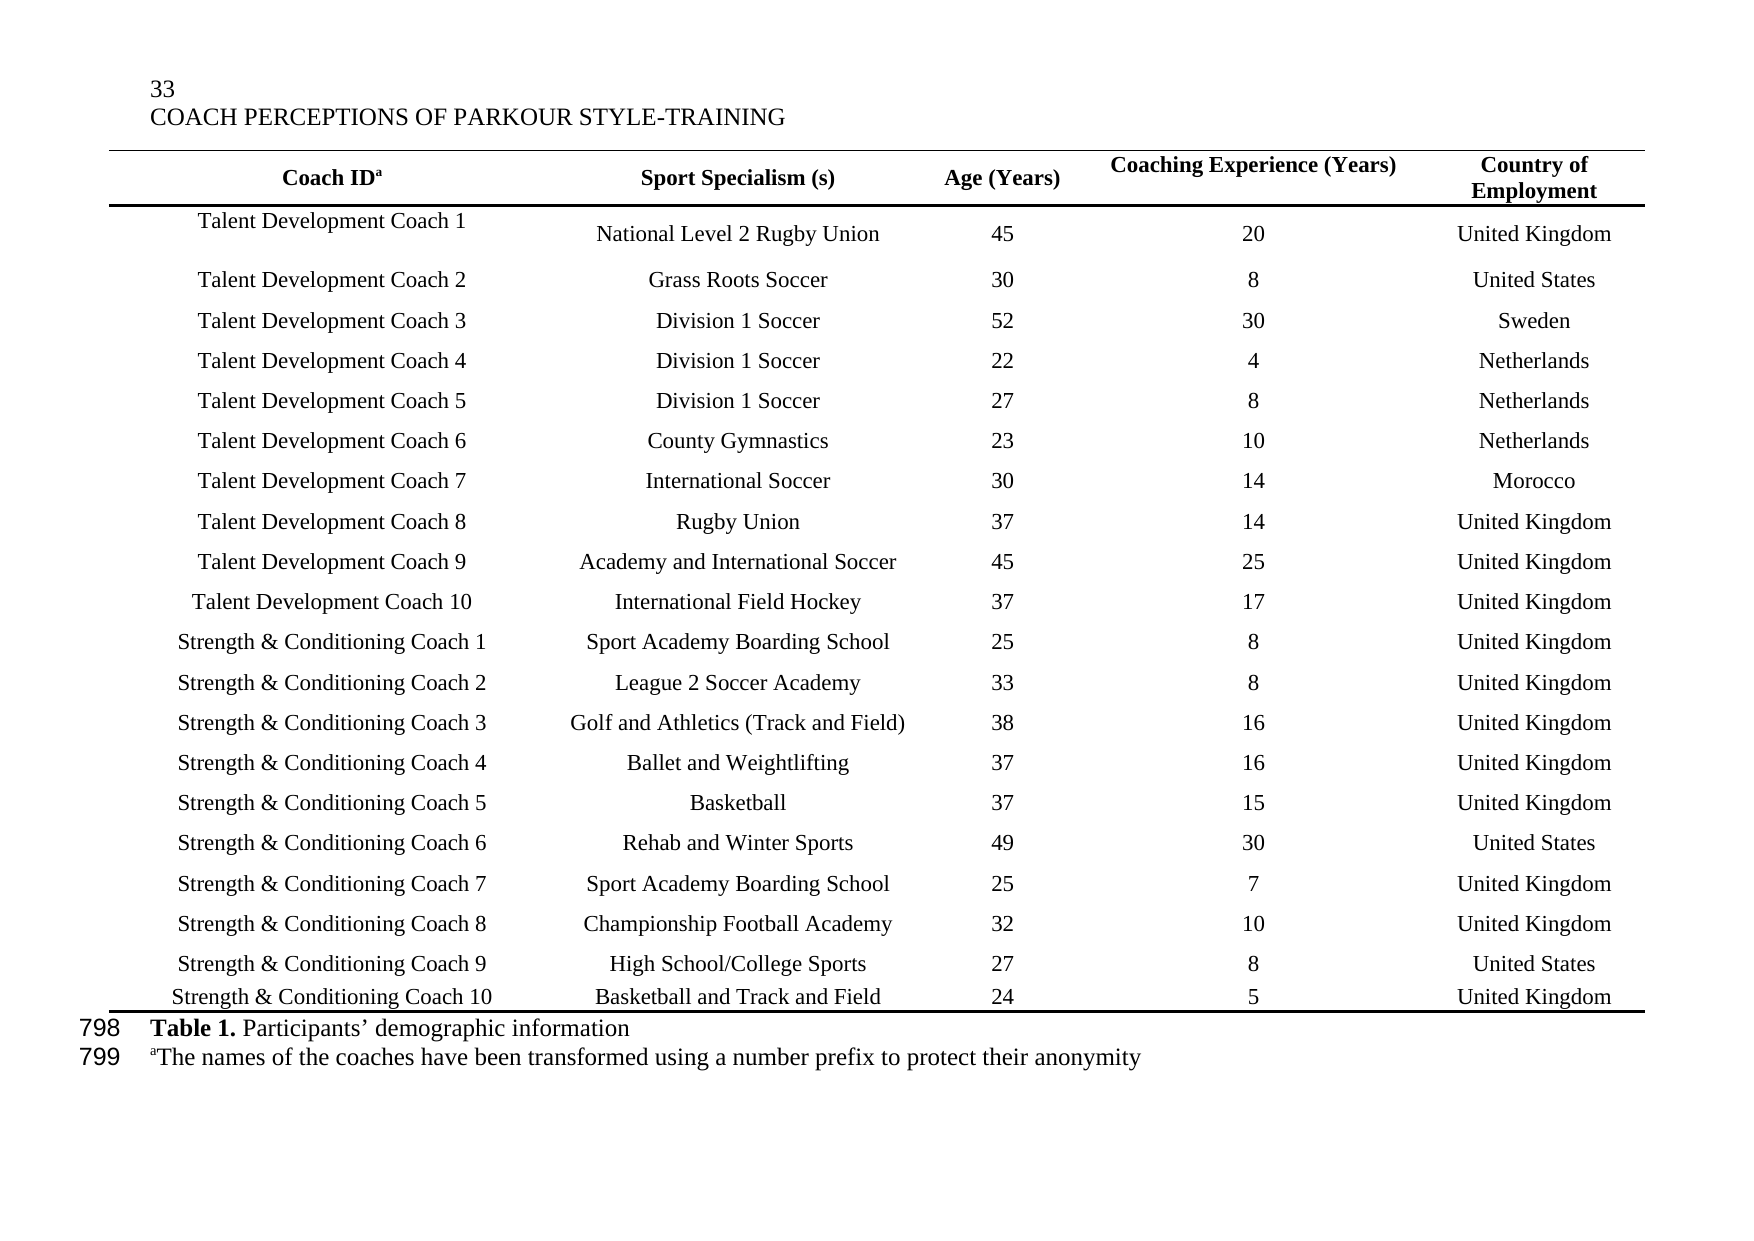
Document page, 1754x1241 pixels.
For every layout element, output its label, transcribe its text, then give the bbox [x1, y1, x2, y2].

table_cell 38 [921, 702, 1083, 742]
table_cell Strength & Conditioning Coach 3 [109, 702, 555, 742]
table_cell 8 [1084, 943, 1423, 983]
table_cell 37 [921, 581, 1083, 621]
table_cell Strength & Conditioning Coach 9 [109, 943, 555, 983]
table_cell United Kingdom [1423, 581, 1645, 621]
table_cell Talent Development Coach 1 [109, 207, 555, 259]
table_cell Basketball [555, 782, 921, 822]
table_cell 30 [1084, 300, 1423, 340]
table_cell Strength & Conditioning Coach 5 [109, 782, 555, 822]
table_cell 45 [921, 207, 1083, 259]
table_cell 25 [1084, 541, 1423, 581]
table_cell 8 [1084, 662, 1423, 702]
table_cell 16 [1084, 742, 1423, 782]
table_cell Sport Academy Boarding School [555, 863, 921, 903]
table_cell High School/College Sports [555, 943, 921, 983]
table_cell Division 1 Soccer [555, 340, 921, 380]
table_cell United Kingdom [1423, 207, 1645, 259]
table_header Age (Years) [921, 151, 1083, 204]
table_cell 8 [1084, 621, 1423, 662]
table_cell 16 [1084, 702, 1423, 742]
table_cell Talent Development Coach 3 [109, 300, 555, 340]
table_cell United Kingdom [1423, 702, 1645, 742]
table_cell League 2 Soccer Academy [555, 662, 921, 702]
table_header Coach IDa [109, 151, 555, 204]
table_header Country of Employment [1423, 151, 1645, 204]
table_cell United States [1423, 823, 1645, 863]
table_cell Strength & Conditioning Coach 2 [109, 662, 555, 702]
table_cell United Kingdom [1423, 983, 1645, 1010]
table_cell Talent Development Coach 7 [109, 461, 555, 501]
table_cell Netherlands [1423, 380, 1645, 420]
table_cell 5 [1084, 983, 1423, 1010]
table_cell Talent Development Coach 10 [109, 581, 555, 621]
table_cell Strength & Conditioning Coach 6 [109, 823, 555, 863]
table_cell National Level 2 Rugby Union [555, 207, 921, 259]
table_cell Ballet and Weightlifting [555, 742, 921, 782]
table_cell United Kingdom [1423, 621, 1645, 662]
table_cell Academy and International Soccer [555, 541, 921, 581]
table_cell 4 [1084, 340, 1423, 380]
table_cell Sweden [1423, 300, 1645, 340]
table_cell United Kingdom [1423, 662, 1645, 702]
table_cell Sport Academy Boarding School [555, 621, 921, 662]
table_cell 8 [1084, 260, 1423, 300]
table_cell Talent Development Coach 5 [109, 380, 555, 420]
table_cell Rugby Union [555, 501, 921, 541]
table_header Sport Specialism (s) [555, 151, 921, 204]
table_cell Championship Football Academy [555, 903, 921, 943]
table_cell Division 1 Soccer [555, 380, 921, 420]
table_cell 14 [1084, 461, 1423, 501]
table_cell United Kingdom [1423, 863, 1645, 903]
table_cell Division 1 Soccer [555, 300, 921, 340]
table_cell 14 [1084, 501, 1423, 541]
table_cell 22 [921, 340, 1083, 380]
table_cell 10 [1084, 903, 1423, 943]
table_cell Talent Development Coach 2 [109, 260, 555, 300]
table_cell Strength & Conditioning Coach 7 [109, 863, 555, 903]
table_cell United States [1423, 260, 1645, 300]
table_cell United Kingdom [1423, 782, 1645, 822]
table_cell International Soccer [555, 461, 921, 501]
table_cell 23 [921, 420, 1083, 461]
table_header Coaching Experience (Years) [1084, 151, 1423, 204]
table_cell 27 [921, 943, 1083, 983]
table_cell 10 [1084, 420, 1423, 461]
table_cell County Gymnastics [555, 420, 921, 461]
table_cell 25 [921, 863, 1083, 903]
table_cell Strength & Conditioning Coach 1 [109, 621, 555, 662]
table_cell United Kingdom [1423, 541, 1645, 581]
table_cell 37 [921, 782, 1083, 822]
table_cell Netherlands [1423, 340, 1645, 380]
table_cell Strength & Conditioning Coach 10 [109, 983, 555, 1010]
table_cell 20 [1084, 207, 1423, 259]
table_cell Talent Development Coach 9 [109, 541, 555, 581]
table_cell 37 [921, 742, 1083, 782]
table_cell Grass Roots Soccer [555, 260, 921, 300]
table_cell 30 [921, 461, 1083, 501]
table_cell Morocco [1423, 461, 1645, 501]
table_cell Golf and Athletics (Track and Field) [555, 702, 921, 742]
table_cell 37 [921, 501, 1083, 541]
table_cell 8 [1084, 380, 1423, 420]
table_cell 30 [921, 260, 1083, 300]
table_cell Talent Development Coach 4 [109, 340, 555, 380]
table_cell Strength & Conditioning Coach 8 [109, 903, 555, 943]
table_cell Talent Development Coach 8 [109, 501, 555, 541]
table_cell United States [1423, 943, 1645, 983]
table_cell 17 [1084, 581, 1423, 621]
table_cell United Kingdom [1423, 742, 1645, 782]
table_cell Basketball and Track and Field [555, 983, 921, 1010]
table_cell United Kingdom [1423, 501, 1645, 541]
text Table 1. Participants’ demographic information [150, 1013, 1604, 1042]
table_cell United Kingdom [1423, 903, 1645, 943]
table_cell 33 [921, 662, 1083, 702]
table_cell Talent Development Coach 6 [109, 420, 555, 461]
table_cell 30 [1084, 823, 1423, 863]
table_cell 49 [921, 823, 1083, 863]
table_cell Netherlands [1423, 420, 1645, 461]
table_cell 15 [1084, 782, 1423, 822]
table_cell 52 [921, 300, 1083, 340]
text aThe names of the coaches have been transformed using a number prefix to protect their anonymity [150, 1042, 1604, 1070]
table_cell Rehab and Winter Sports [555, 823, 921, 863]
table_cell 24 [921, 983, 1083, 1010]
table_cell 7 [1084, 863, 1423, 903]
table_cell 25 [921, 621, 1083, 662]
table_cell Strength & Conditioning Coach 4 [109, 742, 555, 782]
table_cell International Field Hockey [555, 581, 921, 621]
table_cell 27 [921, 380, 1083, 420]
table_cell 45 [921, 541, 1083, 581]
table_cell 32 [921, 903, 1083, 943]
